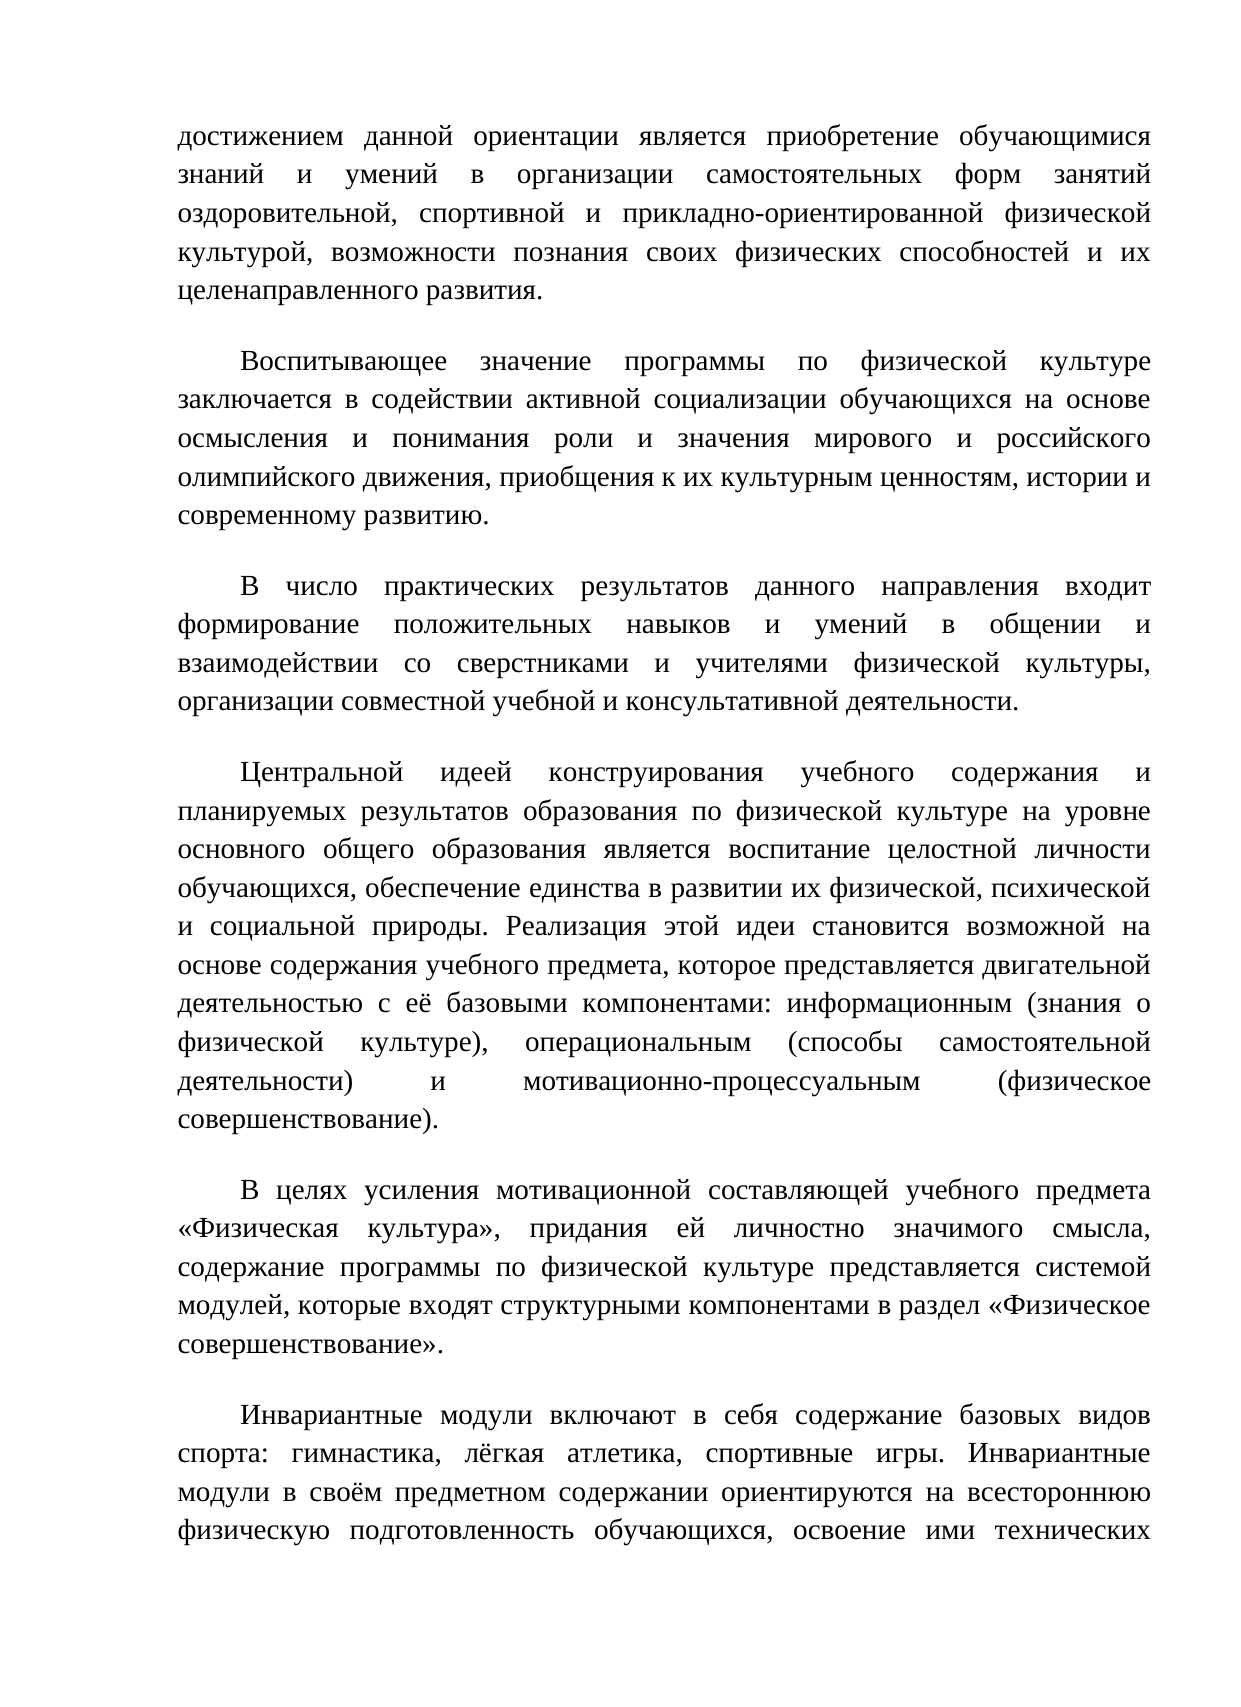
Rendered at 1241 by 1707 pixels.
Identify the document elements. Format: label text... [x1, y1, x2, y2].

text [177, 1397, 1152, 1546]
text В целях усиления мотивационной составляющей учебного предмета «Физическая культура», придания ей личностно значимого смысла, содержание программы по физической культуре представляется системой модулей, которые входят структурными компонентами в раздел «Физическое совершенствование». [177, 1172, 1152, 1359]
text В число практических результатов данного направления входит формирование положительных навыков и умений в общении и взаимодействии со сверстниками и учителями физической культуры, организации совместной учебной и консультативной деятельности. [177, 568, 1152, 717]
text Воспитывающее значение программы по физической культуре заключается в содействии активной социализации обучающихся на основе осмысления и понимания роли и значения мирового и российского олимпийского движения, приобщения к их культурным ценностям, истории и современному развитию. [177, 343, 1152, 531]
text Центральной идеей конструирования учебного содержания и планируемых результатов образования по физической культуре на уровне основного общего образования является воспитание целостной личности обучающихся, обеспечение единства в развитии их физической, психической и социальной природы. Реализация этой идеи становится возможной на основе содержания учебного предмета, которое представляется двигательной деятельностью с её базовыми компонентами: информационным (знания о физической культуре), операциональным (способы самостоятельной деятельности) и мотивационно-процессуальным (физическое совершенствование). [177, 754, 1152, 1135]
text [177, 118, 1152, 306]
